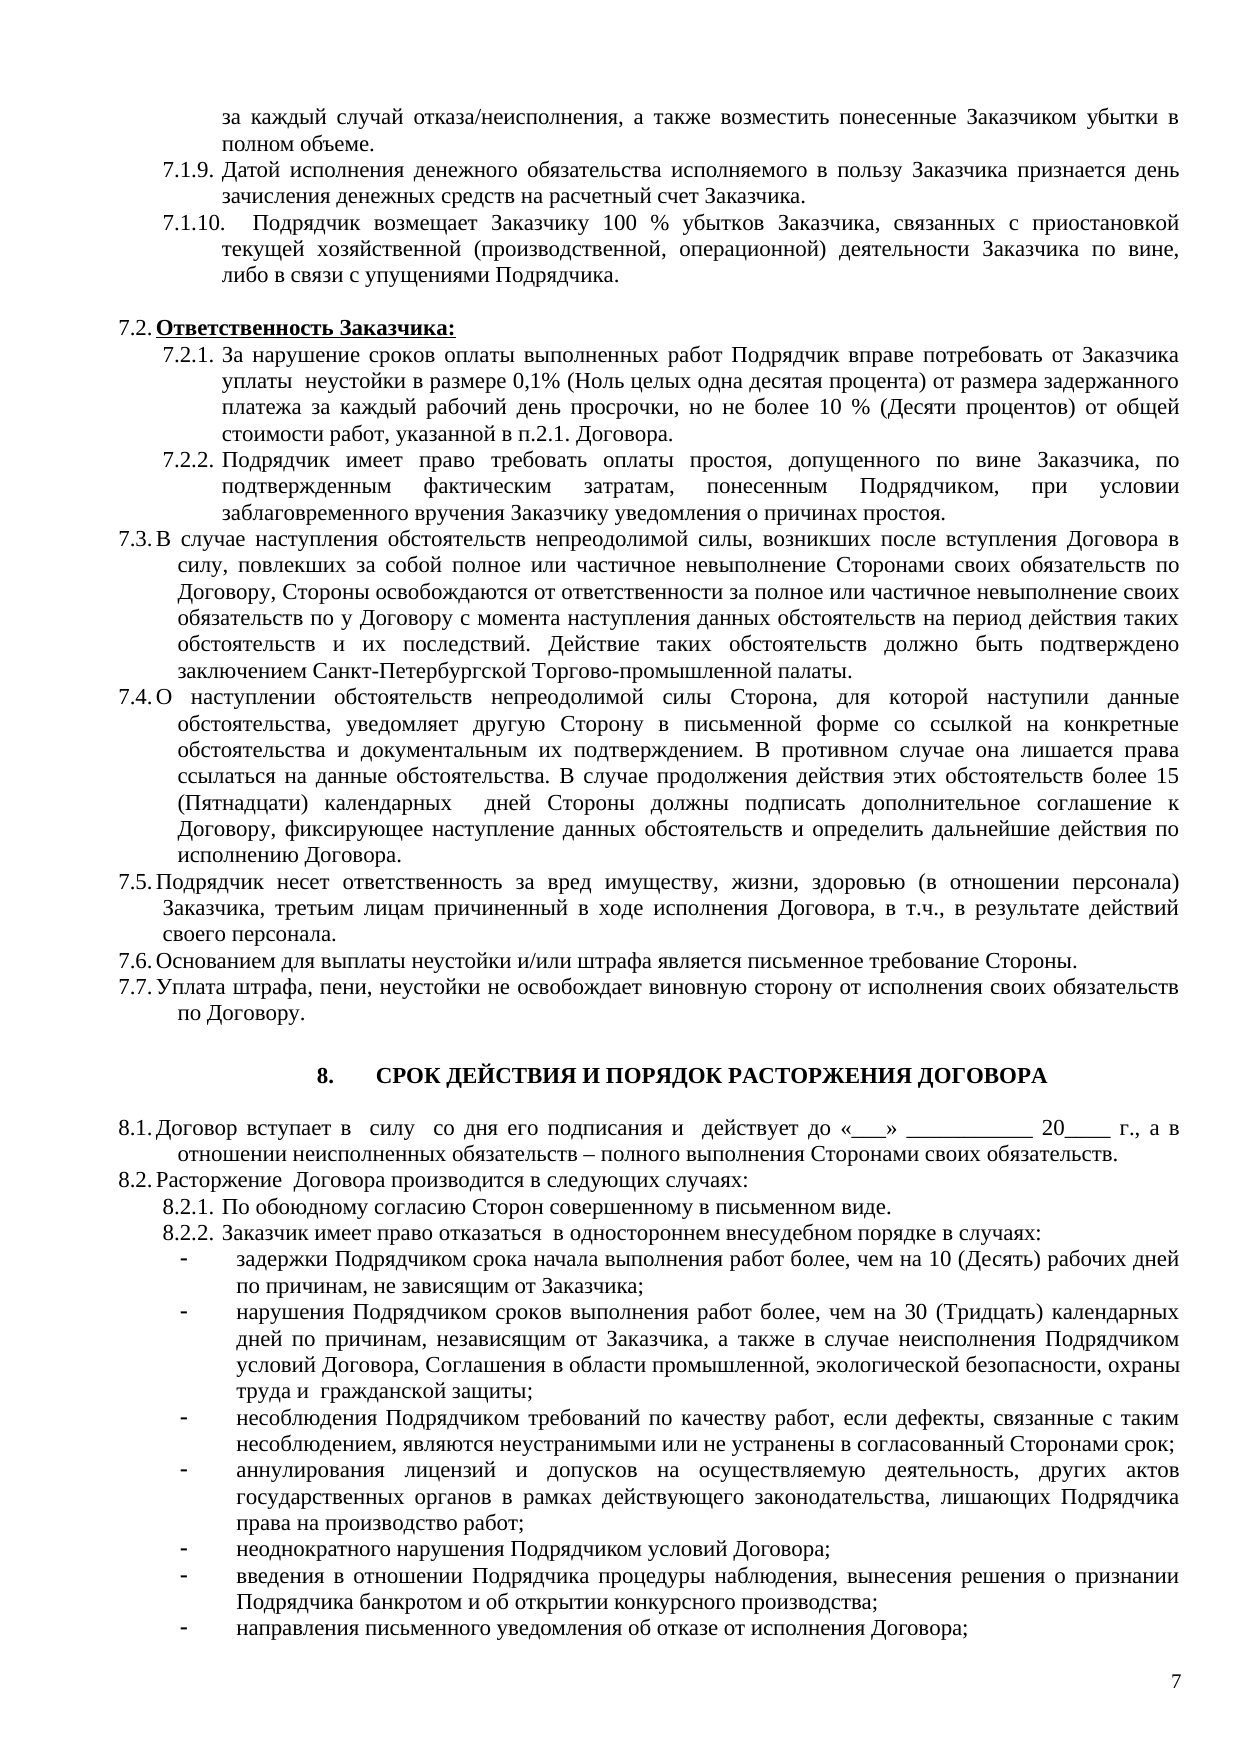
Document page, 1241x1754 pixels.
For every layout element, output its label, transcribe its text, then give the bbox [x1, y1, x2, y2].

list несоблюдения Подрядчиком требований по качеству работ, если дефекты, связанные с таким несоблюдением, являются неустранимыми или не устранены в согласованный Сторонами срок; [180, 1404, 1181, 1456]
list Подрядчик несет ответственность за вред имуществу, жизни, здоровью (в отношении персонала) Заказчика, третьим лицам причиненный в ходе исполнения Договора, в т.ч., в результате действий своего персонала. [118, 868, 1181, 947]
list Ответственность Заказчика: [118, 314, 1181, 341]
list нарушения Подрядчиком сроков выполнения работ более, чем на 30 (Тридцать) календарных дней по причинам, независящим от Заказчика, а также в случае неисполнения Подрядчиком условий Договора, Соглашения в области промышленной, экологической безопасности, охраны труда и гражданской защиты; [180, 1298, 1181, 1404]
subtitle срок действия и порядок расторжения Договора [118, 1062, 1240, 1089]
list Договор вступает в силу со дня его подписания и действует до «___» ___________ 20____ г., а в отношении неисполненных обязательств – полного выполнения Сторонами своих обязательств. [118, 1114, 1181, 1166]
list Подрядчик имеет право требовать оплаты простоя, допущенного по вине Заказчика, по подтвержденным фактическим затратам, понесенным Подрядчиком, при условии заблаговременного вручения Заказчику уведомления о причинах простоя. [162, 446, 1181, 525]
list В случае наступления обстоятельств непреодолимой силы, возникших после вступления Договора в силу, повлекших за собой полное или частичное невыполнение Сторонами своих обязательств по Договору, Стороны освобождаются от ответственности за полное или частичное невыполнение своих обязательств по у Договору с момента наступления данных обстоятельств на период действия таких обстоятельств и их последствий. Действие таких обстоятельств должно быть подтверждено заключением Санкт-Петербургской Торгово-промышленной палаты. [118, 525, 1181, 683]
list направления письменного уведомления об отказе от исполнения Договора; [180, 1614, 1181, 1641]
list Датой исполнения денежного обязательства исполняемого в пользу Заказчика признается день зачисления денежных средств на расчетный счет Заказчика. [162, 156, 1181, 209]
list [162, 103, 1181, 156]
list введения в отношении Подрядчика процедуры наблюдения, вынесения решения о признании Подрядчика банкротом и об открытии конкурсного производства; [180, 1562, 1181, 1614]
list Расторжение Договора производится в следующих случаях: [118, 1166, 1181, 1193]
list За нарушение сроков оплаты выполненных работ Подрядчик вправе потребовать от Заказчика уплаты неустойки в размере 0,1% (Ноль целых одна десятая процента) от размера задержанного платежа за каждый рабочий день просрочки, но не более 10 % (Десяти процентов) от общей стоимости работ, указанной в п.2.1. Договора. [162, 341, 1181, 446]
list неоднократного нарушения Подрядчиком условий Договора; [180, 1535, 1181, 1562]
list аннулирования лицензий и допусков на осуществляемую деятельность, других актов государственных органов в рамках действующего законодательства, лишающих Подрядчика права на производство работ; [180, 1456, 1181, 1535]
list О наступлении обстоятельств непреодолимой силы Сторона, для которой наступили данные обстоятельства, уведомляет другую Сторону в письменной форме со ссылкой на конкретные обстоятельства и документальным их подтверждением. В противном случае она лишается права ссылаться на данные обстоятельства. В случае продолжения действия этих обстоятельств более 15 (Пятнадцати) календарных дней Стороны должны подписать дополнительное соглашение к Договору, фиксирующее наступление данных обстоятельств и определить дальнейшие действия по исполнению Договора. [118, 683, 1181, 868]
list Подрядчик возмещает Заказчику 100 % убытков Заказчика, связанных с приостановкой текущей хозяйственной (производственной, операционной) деятельности Заказчика по вине, либо в связи с упущениями Подрядчика. [162, 209, 1181, 288]
list По обоюдному согласию Сторон совершенному в письменном виде. [162, 1193, 1181, 1219]
list задержки Подрядчиком срока начала выполнения работ более, чем на 10 (Десять) рабочих дней по причинам, не зависящим от Заказчика; [180, 1246, 1181, 1298]
list Заказчик имеет право отказаться в одностороннем внесудебном порядке в случаях: [162, 1219, 1181, 1246]
list Уплата штрафа, пени, неустойки не освобождает виновную сторону от исполнения своих обязательств по Договору. [118, 973, 1181, 1026]
list Основанием для выплаты неустойки и/или штрафа является письменное требование Стороны. [118, 947, 1181, 973]
